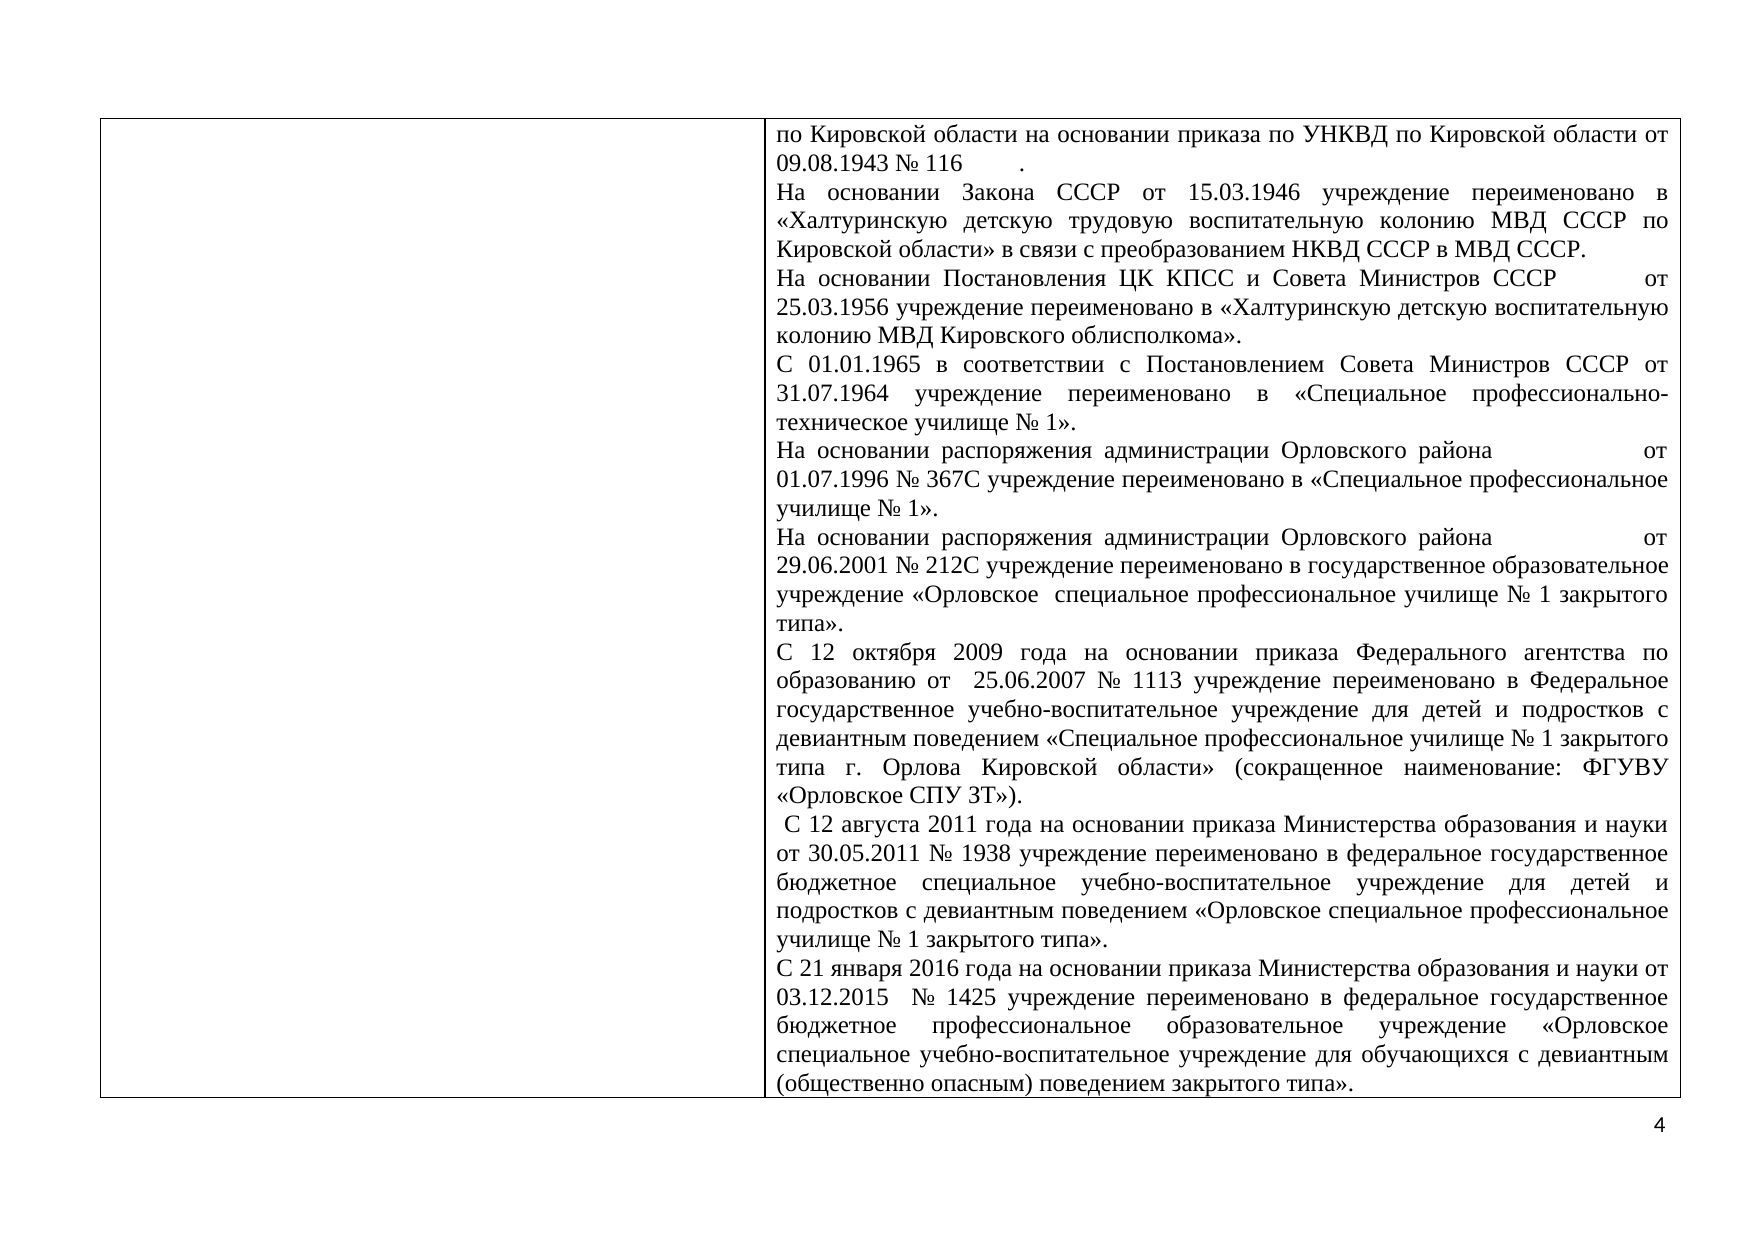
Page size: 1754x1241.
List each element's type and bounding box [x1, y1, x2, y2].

table_cell [101, 119, 764, 1097]
table_cell [766, 119, 1680, 1097]
